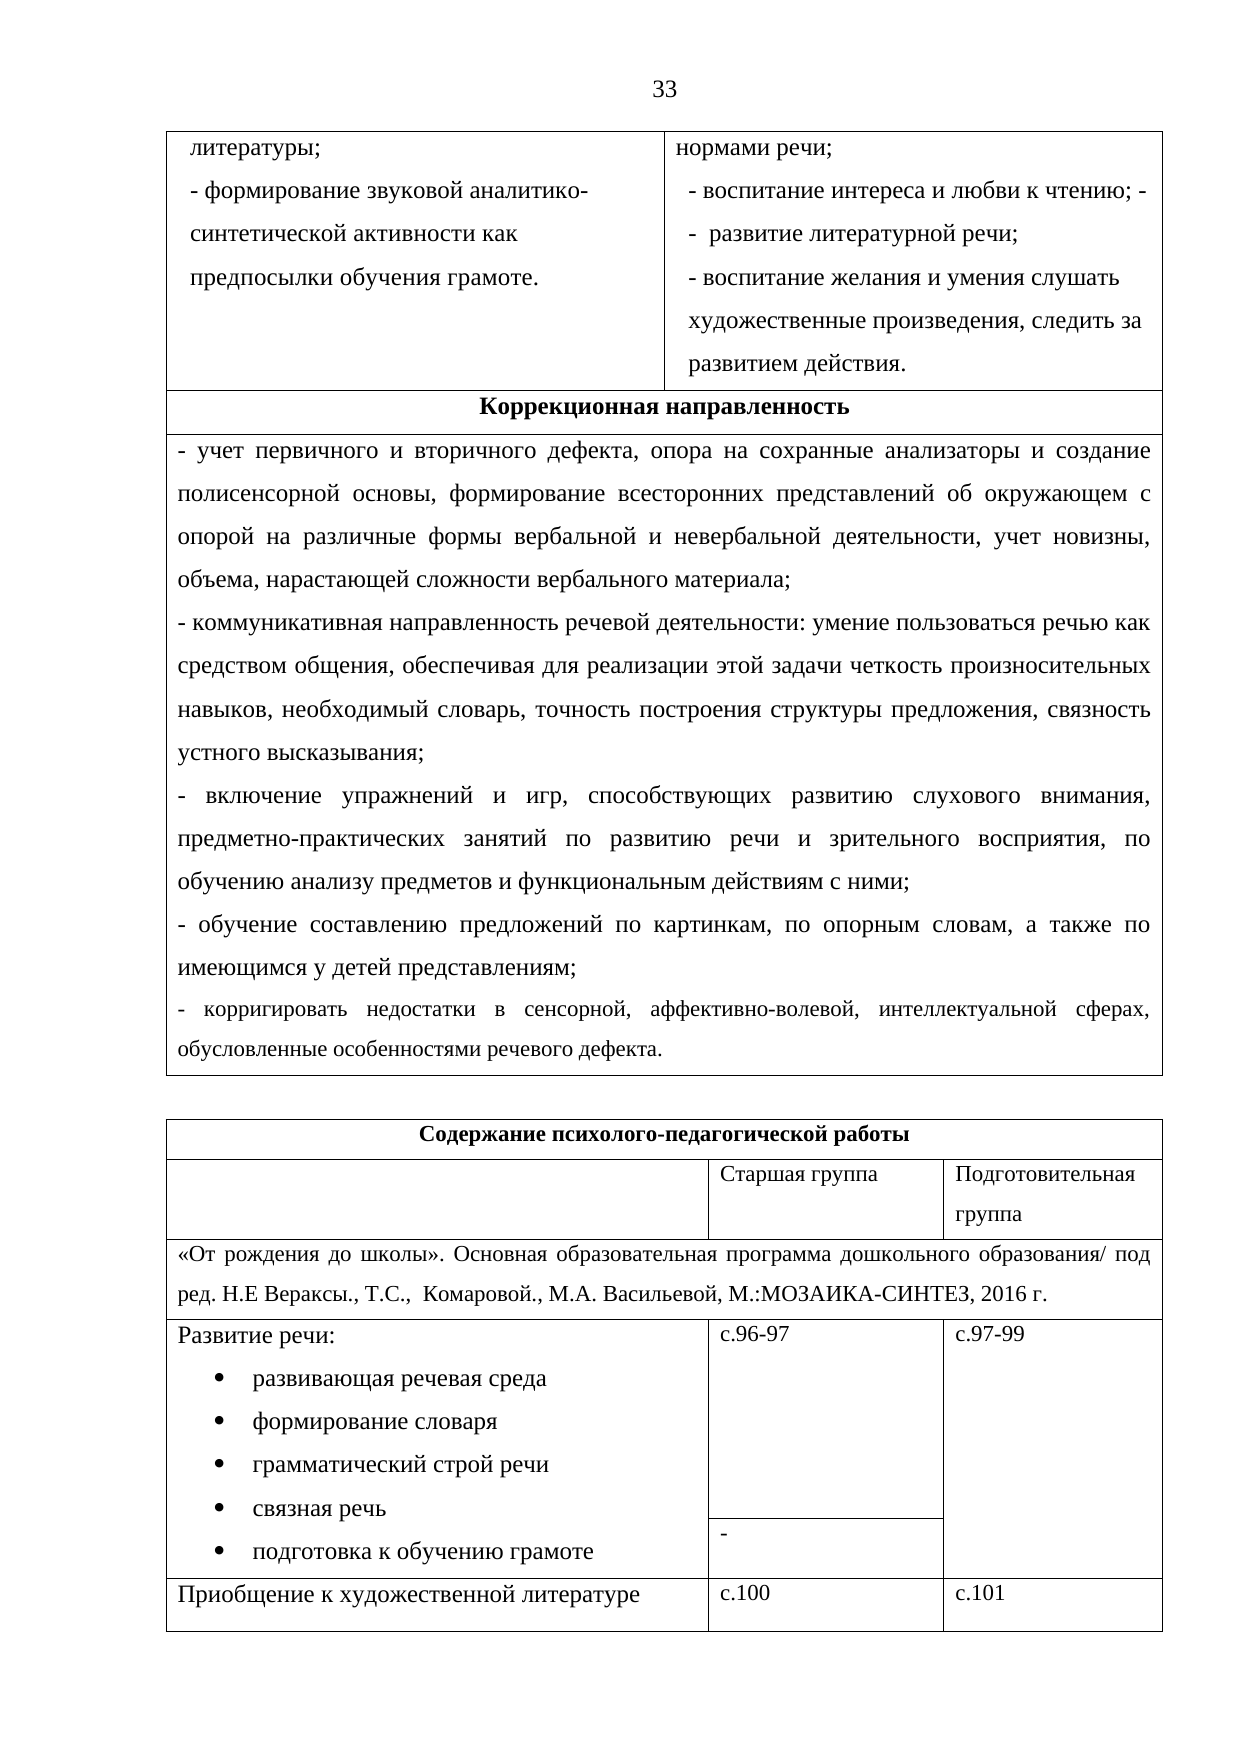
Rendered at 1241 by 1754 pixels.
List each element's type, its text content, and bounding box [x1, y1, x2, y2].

table_cell Развитие речи: развивающая речевая среда формирование словаря грамматический строй речи связная речь подготовка к обучению грамоте [167, 1320, 708, 1578]
table_cell - учет первичного и вторичного дефекта, опора на сохранные анализаторы и создание полисенсорной основы, формирование всесторонних представлений об окружающем с опорой на различные формы вербальной и невербальной деятельности, учет новизны, объема, нарастающей сложности вербального материала; - коммуникативная направленность речевой деятельности: умение пользоваться речью как средством общения, обеспечивая для реализации этой задачи четкость произносительных навыков, необходимый словарь, точность построения структуры предложения, связность устного высказывания; - включение упражнений и игр, способствующих развитию слухового внимания, предметно-практических занятий по развитию речи и зрительного восприятия, по обучению анализу предметов и функциональным действиям с ними; - обучение составлению предложений по картинкам, по опорным словам, а также по имеющимся у детей представлениям; - корригировать недостатки в сенсорной, аффективно-волевой, интеллектуальной сферах, обусловленные особенностями речевого дефекта. [167, 435, 1162, 1074]
table_cell Приобщение к художественной литературе [167, 1579, 708, 1631]
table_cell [167, 132, 664, 390]
table_cell с.100 [709, 1579, 943, 1631]
table_cell - [709, 1519, 943, 1578]
table_cell с.101 [944, 1579, 1162, 1631]
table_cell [665, 132, 1162, 390]
table_cell «От рождения до школы». Основная образовательная программа дошкольного образования/ под ред. Н.Е Вераксы., Т.С., Комаровой., М.А. Васильевой, М.:МОЗАИКА-СИНТЕЗ, 2016 г. [167, 1240, 1162, 1319]
table_header Содержание психолого-педагогической работы [167, 1120, 1162, 1159]
table_cell [167, 1160, 708, 1239]
table_cell с.97-99 [944, 1320, 1162, 1578]
table_cell Подготовительная группа [944, 1160, 1162, 1239]
table_cell с.96-97 [709, 1320, 943, 1518]
table_cell Старшая группа [709, 1160, 943, 1239]
table_cell Коррекционная направленность [167, 391, 1162, 434]
